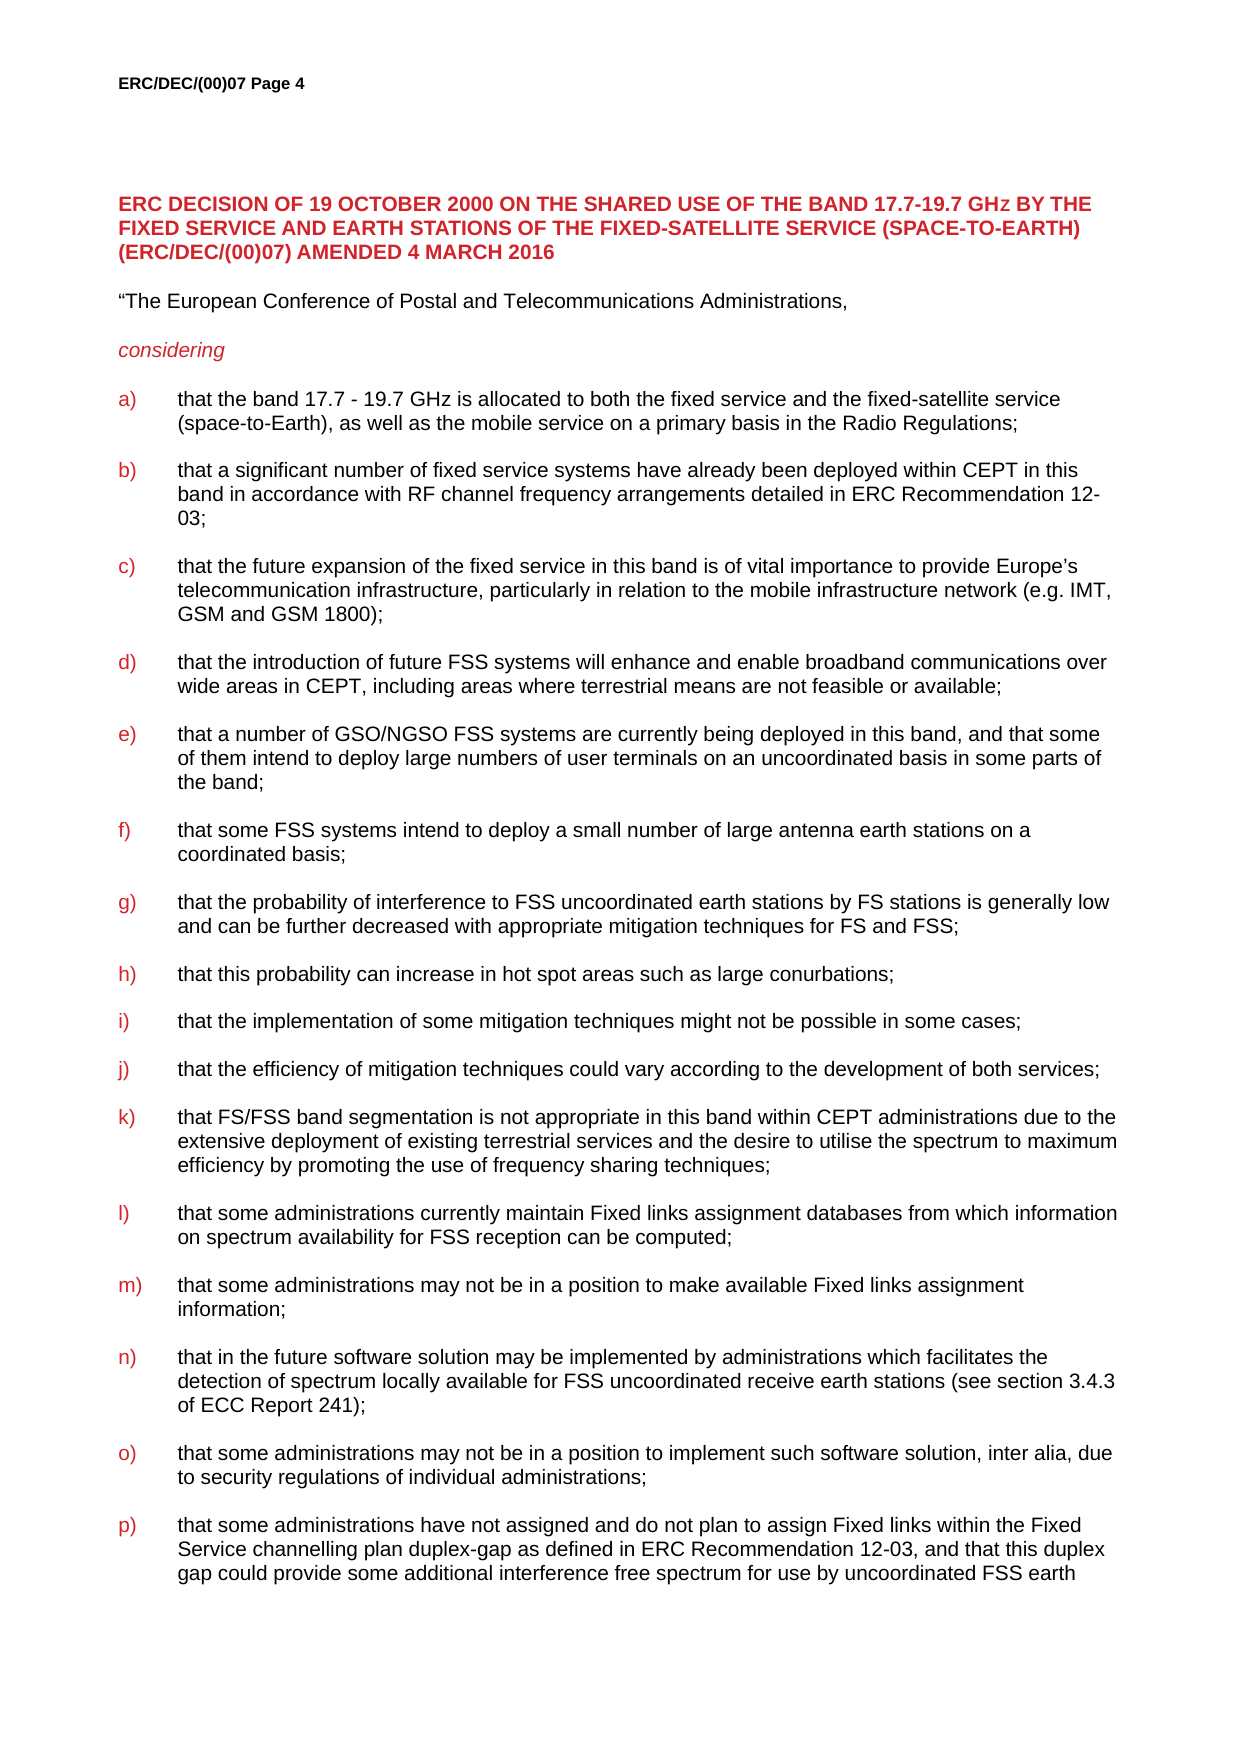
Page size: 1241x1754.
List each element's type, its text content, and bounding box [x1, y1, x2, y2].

list that some administrations may not be in a position to make available Fixed links assignment information; [118, 1273, 1122, 1321]
list that a number of GSO/NGSO FSS systems are currently being deployed in this band, and that some of them intend to deploy large numbers of user terminals on an uncoordinated basis in some parts of the band; [118, 722, 1122, 794]
text considering [118, 337, 1122, 361]
subtitle ERC Decision of 19 October 2000 on the shared use of the band 17.7-19.7 GHz by the fixed service and earth stations of the fixed-satellite service (space-to-earth) (ERC/DEC/(00)07) amended 4 March 2016 [118, 192, 1122, 263]
list that the future expansion of the fixed service in this band is of vital importance to provide Europe’s telecommunication infrastructure, particularly in relation to the mobile infrastructure network (e.g. IMT, GSM and GSM 1800); [118, 554, 1122, 626]
list that the band 17.7 - 19.7 GHz is allocated to both the fixed service and the fixed-satellite service (space-to-Earth), as well as the mobile service on a primary basis in the Radio Regulations; [118, 386, 1122, 434]
list that FS/FSS band segmentation is not appropriate in this band within CEPT administrations due to the extensive deployment of existing terrestrial services and the desire to utilise the spectrum to maximum efficiency by promoting the use of frequency sharing techniques; [118, 1105, 1122, 1177]
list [118, 1512, 1122, 1584]
list that this probability can increase in hot spot areas such as large conurbations; [118, 961, 1122, 985]
list that some FSS systems intend to deploy a small number of large antenna earth stations on a coordinated basis; [118, 818, 1122, 866]
list that a significant number of fixed service systems have already been deployed within CEPT in this band in accordance with RF channel frequency arrangements detailed in ERC Recommendation 12-03; [118, 458, 1122, 530]
list that the implementation of some mitigation techniques might not be possible in some cases; [118, 1009, 1122, 1033]
text “The European Conference of Postal and Telecommunications Administrations, [118, 288, 1122, 312]
list that the probability of interference to FSS uncoordinated earth stations by FS stations is generally low and can be further decreased with appropriate mitigation techniques for FS and FSS; [118, 889, 1122, 937]
list that the introduction of future FSS systems will enhance and enable broadband communications over wide areas in CEPT, including areas where terrestrial means are not feasible or available; [118, 650, 1122, 698]
list that the efficiency of mitigation techniques could vary according to the development of both services; [118, 1057, 1122, 1081]
list that some administrations may not be in a position to implement such software solution, inter alia, due to security regulations of individual administrations; [118, 1441, 1122, 1488]
list that in the future software solution may be implemented by administrations which facilitates the detection of spectrum locally available for FSS uncoordinated receive earth stations (see section 3.4.3 of ECC Report 241); [118, 1345, 1122, 1417]
list that some administrations currently maintain Fixed links assignment databases from which information on spectrum availability for FSS reception can be computed; [118, 1201, 1122, 1249]
